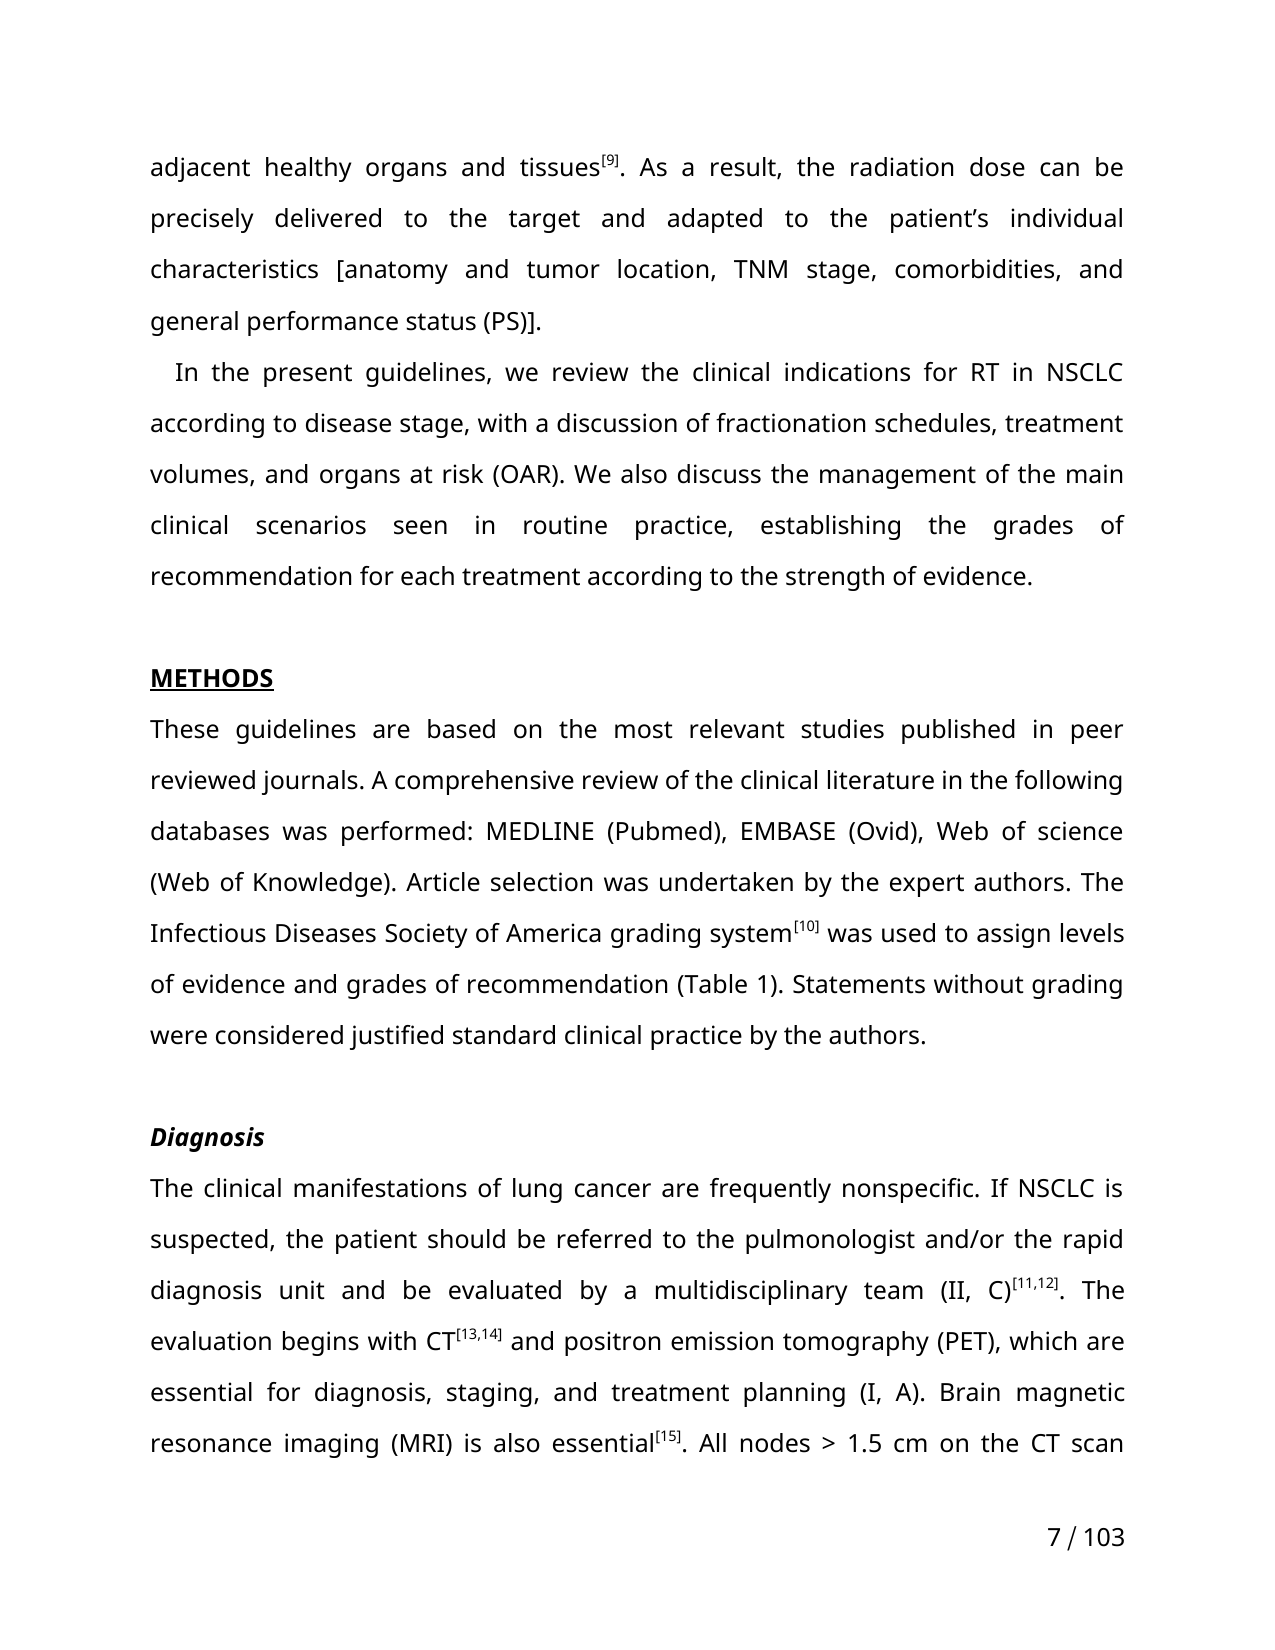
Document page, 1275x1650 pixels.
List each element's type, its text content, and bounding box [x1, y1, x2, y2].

text METHODS [150, 660, 1125, 694]
text In the present guidelines, we review the clinical indications for RT in NSCLC according to disease stage, with a discussion of fractionation schedules, treatment volumes, and organs at risk (OAR). We also discuss the management of the main clinical scenarios seen in routine practice, establishing the grades of recommendation for each treatment according to the strength of evidence. [150, 354, 1125, 592]
text These guidelines are based on the most relevant studies published in peer reviewed journals. A comprehensive review of the clinical literature in the following databases was performed: MEDLINE (Pubmed), EMBASE (Ovid), Web of science (Web of Knowledge). Article selection was undertaken by the expert authors. The Infectious Diseases Society of America grading system[10] was used to assign levels of evidence and grades of recommendation (Table 1). Statements without grading were considered justified standard clinical practice by the authors. [150, 711, 1125, 1052]
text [150, 1171, 1125, 1460]
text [150, 150, 1125, 337]
text Diagnosis [150, 1120, 1125, 1154]
